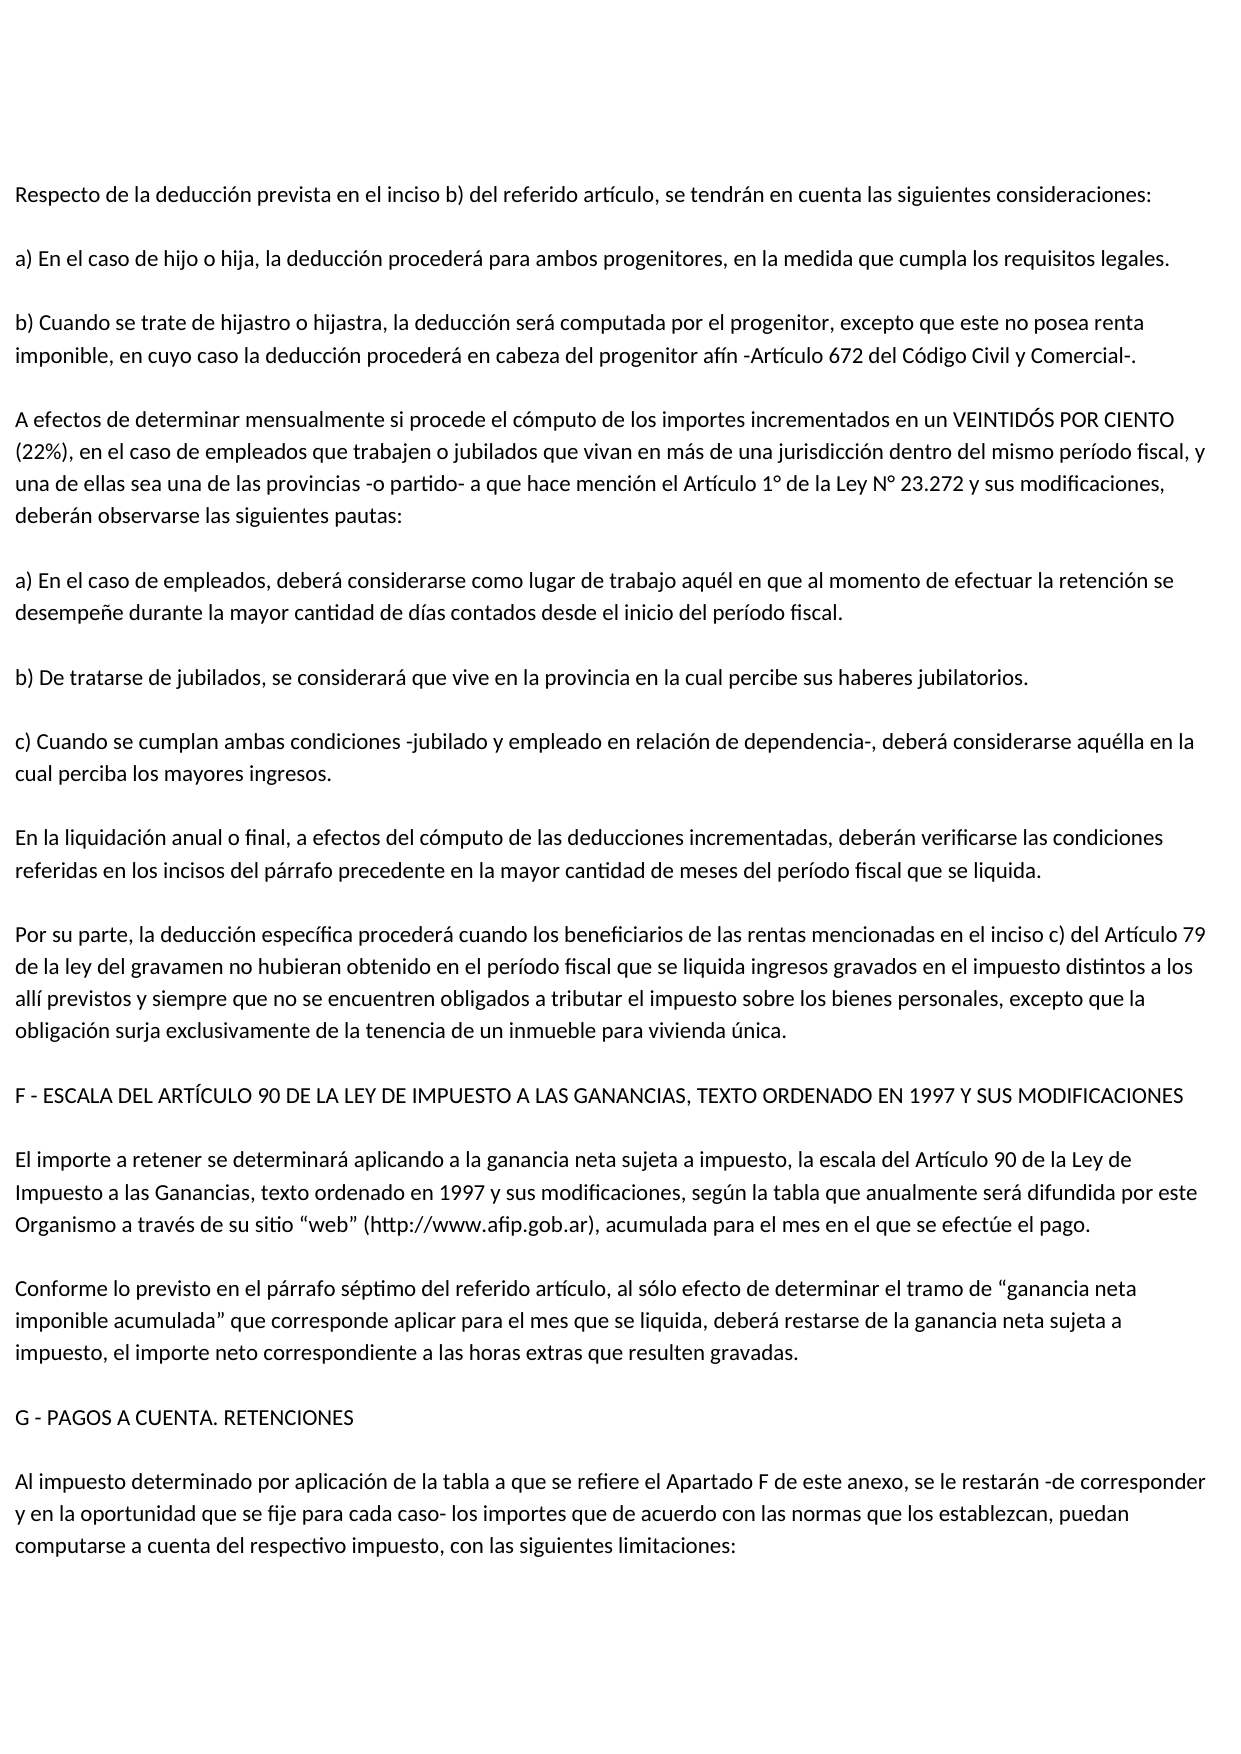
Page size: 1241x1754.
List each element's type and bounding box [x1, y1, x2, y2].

text [15, 148, 1211, 1592]
